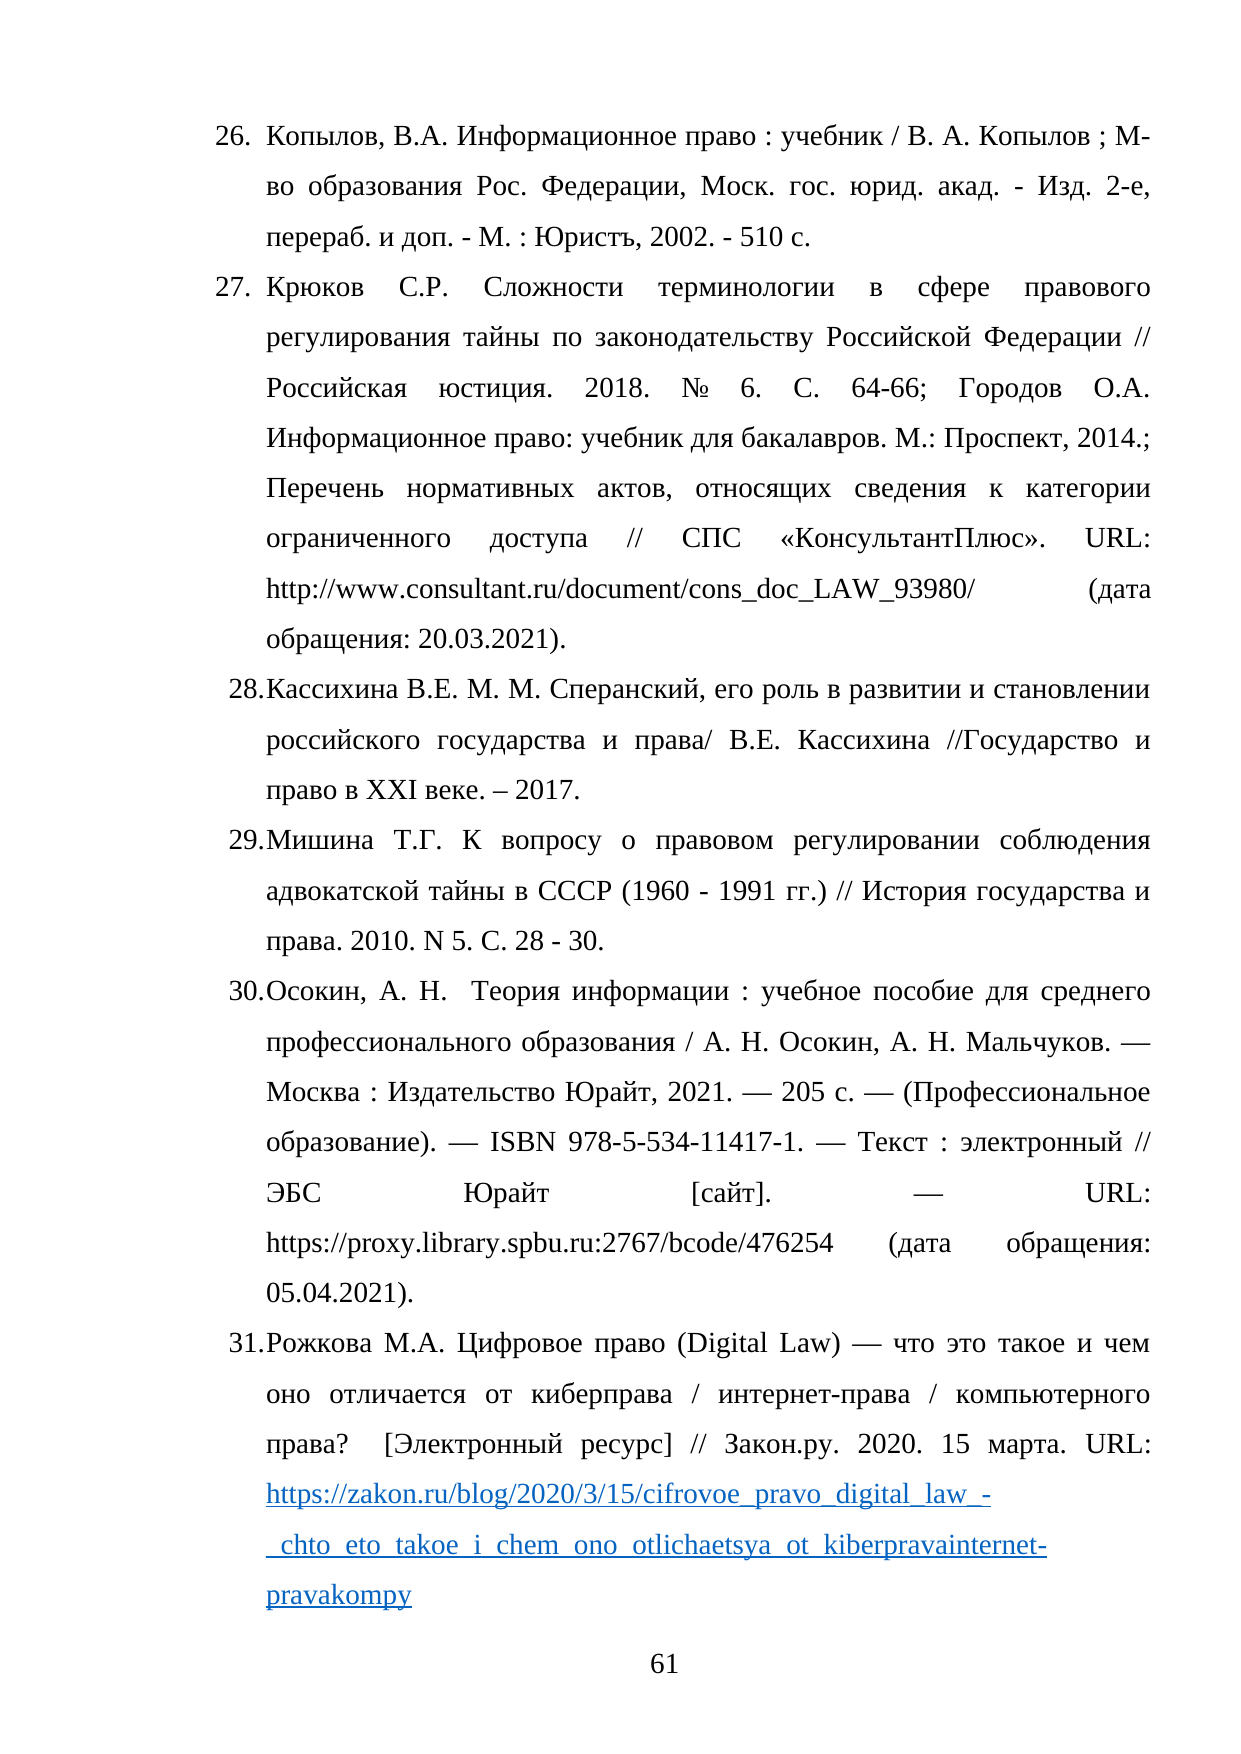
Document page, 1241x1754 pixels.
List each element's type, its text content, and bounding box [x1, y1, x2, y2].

list Мишина Т.Г. К вопросу о правовом регулировании соблюдения адвокатской тайны в СССР (1960 - 1991 гг.) // История государства и права. 2010. N 5. С. 28 - 30. [228, 822, 1152, 957]
list Кассихина В.Е. М. М. Сперанский, его роль в развитии и становлении российского государства и права/ В.Е. Кассихина //Государство и право в XXI веке. – 2017. [228, 672, 1152, 806]
list Копылов, В.А. Информационное право : учебник / В. А. Копылов ; М-во образования Рос. Федерации, Моск. гос. юрид. акад. - Изд. 2-е, перераб. и доп. - М. : Юристъ, 2002. - 510 с. [215, 118, 1152, 252]
list Осокин, А. Н. Теория информации : учебное пособие для среднего профессионального образования / А. Н. Осокин, А. Н. Мальчуков. — Москва : Издательство Юрайт, 2021. — 205 с. — (Профессиональное образование). — ISBN 978-5-534-11417-1. — Текст : электронный // ЭБС Юрайт [сайт]. — URL: https://proxy.library.spbu.ru:2767/bcode/476254 (дата обращения: 05.04.2021). [228, 973, 1152, 1309]
list Рожкова М.А. Цифровое право (Digital Law) — что это такое и чем оно отличается от киберправа / интернет-права / компьютерного права? [Электронный ресурс] // Закон.ру. 2020. 15 марта. URL: https://zakon.ru/blog/2020/3/15/cifrovoe_pravo_digital_law_-_chto_eto_takoe_i_chem_ono_otlichaetsya_ot_kiberpravainternet-pravakompy [228, 1326, 1152, 1611]
list Крюков С.Р. Сложности терминологии в сфере правового регулирования тайны по законодательству Российской Федерации // Российская юстиция. 2018. № 6. С. 64-66; Городов О.А. Информационное право: учебник для бакалавров. М.: Проспект, 2014.; Перечень нормативных актов, относящих сведения к категории ограниченного доступа // СПС «КонсультантПлюс». URL: http://www.consultant.ru/document/cons_doc_LAW_93980/ (дата обращения: 20.03.2021). [215, 269, 1152, 655]
